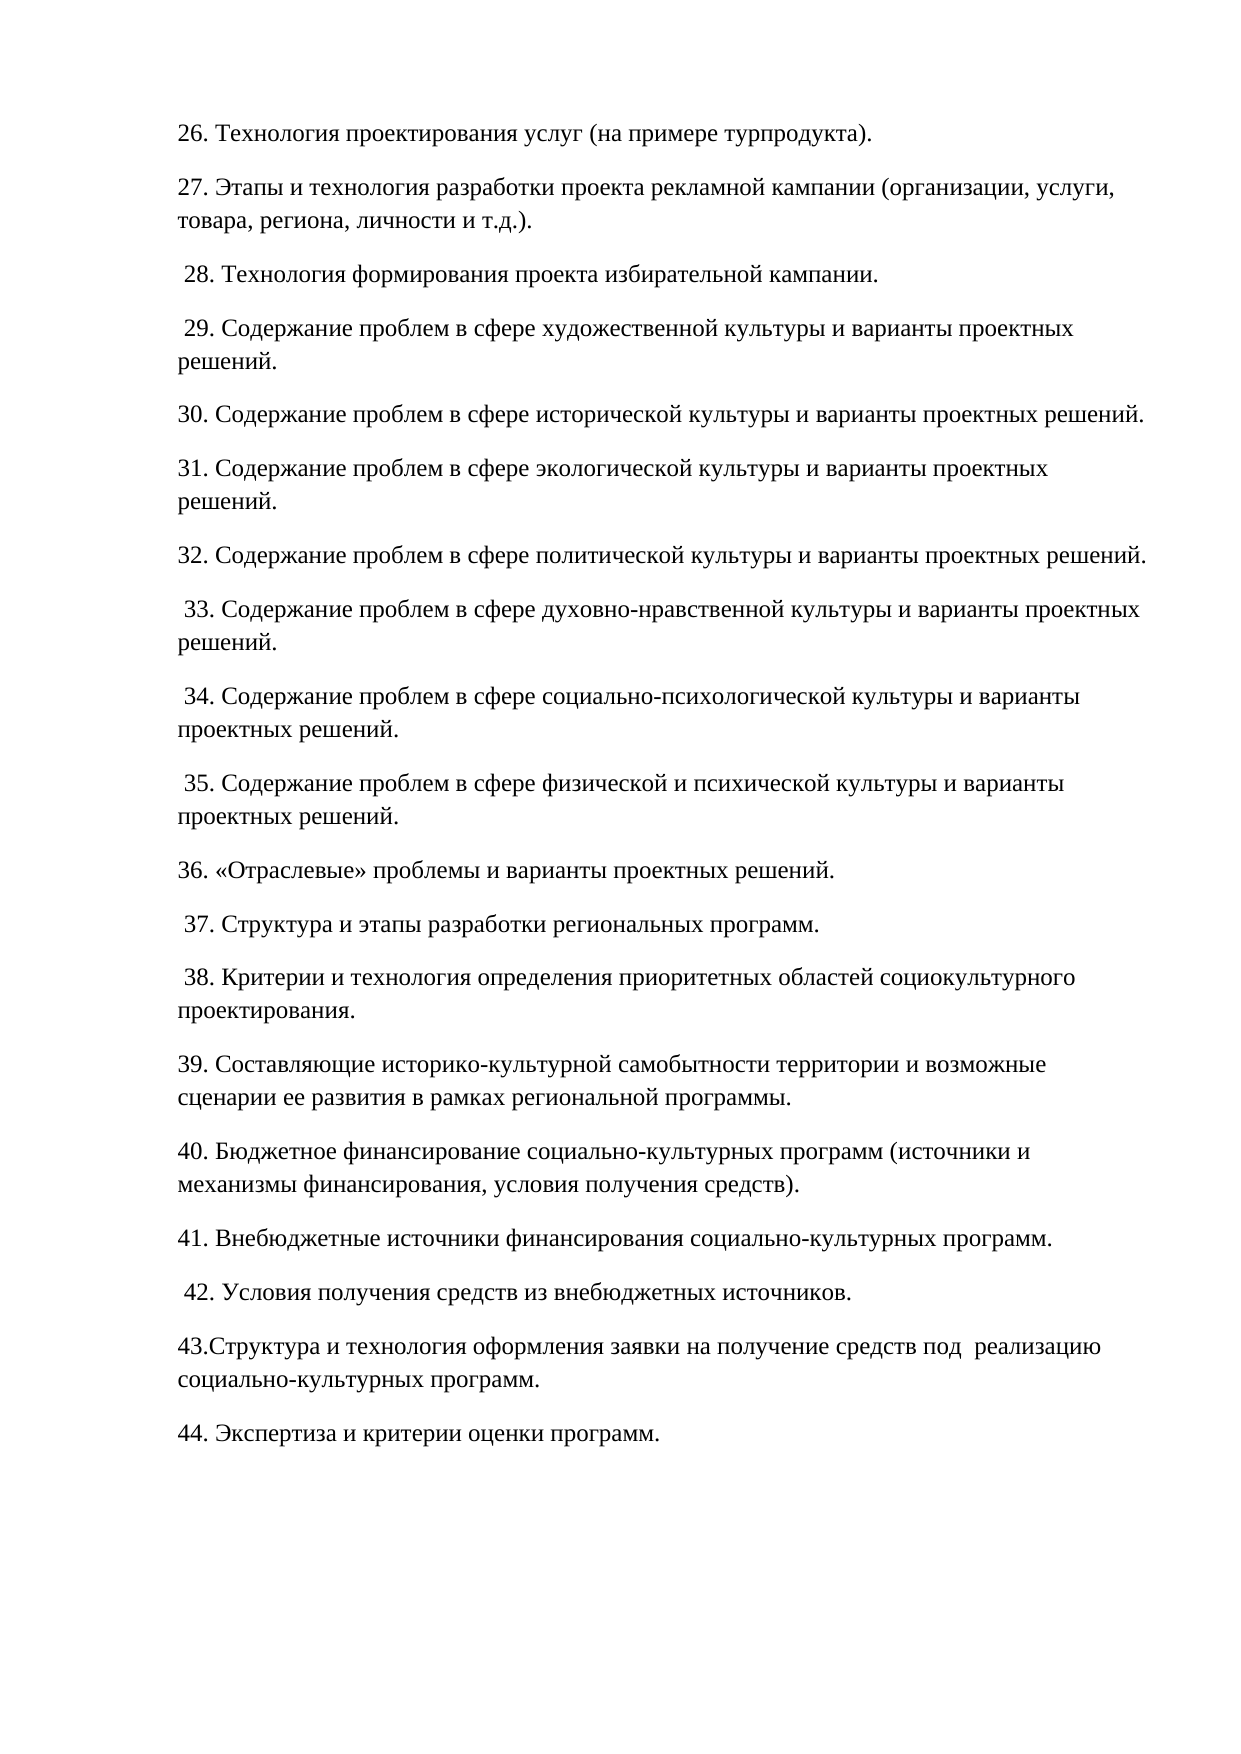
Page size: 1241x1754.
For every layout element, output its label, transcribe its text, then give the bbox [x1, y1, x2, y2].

text 30. Содержание проблем в сфере исторической культуры и варианты проектных решений. [177, 399, 1152, 428]
text 41. Внебюджетные источники финансирования социально-культурных программ. [177, 1223, 1152, 1252]
text 39. Составляющие историко-культурной самобытности территории и возможные сценарии ее развития в рамках региональной программы. [177, 1049, 1152, 1111]
text 29. Содержание проблем в сфере художественной культуры и варианты проектных решений. [177, 313, 1152, 374]
text 36. «Отраслевые» проблемы и варианты проектных решений. [177, 855, 1152, 883]
text 37. Структура и этапы разработки региональных программ. [177, 909, 1152, 937]
text 26. Технология проектирования услуг (на примере турпродукта). [177, 118, 1152, 147]
text 33. Содержание проблем в сфере духовно-нравственной культуры и варианты проектных решений. [177, 594, 1152, 656]
text 43.Структура и технология оформления заявки на получение средств под реализацию социально-культурных программ. [177, 1331, 1152, 1393]
text 27. Этапы и технология разработки проекта рекламной кампании (организации, услуги, товара, региона, личности и т.д.). [177, 172, 1152, 234]
text 38. Критерии и технология определения приоритетных областей социокультурного проектирования. [177, 962, 1152, 1024]
text 28. Технология формирования проекта избирательной кампании. [177, 259, 1152, 288]
text 40. Бюджетное финансирование социально-культурных программ (источники и механизмы финансирования, условия получения средств). [177, 1136, 1152, 1198]
text 31. Содержание проблем в сфере экологической культуры и варианты проектных решений. [177, 453, 1152, 515]
text 32. Содержание проблем в сфере политической культуры и варианты проектных решений. [177, 540, 1152, 569]
text 42. Условия получения средств из внебюджетных источников. [177, 1277, 1152, 1306]
text 34. Содержание проблем в сфере социально-психологической культуры и варианты проектных решений. [177, 681, 1152, 743]
text 35. Содержание проблем в сфере физической и психической культуры и варианты проектных решений. [177, 768, 1152, 830]
text 44. Экспертиза и критерии оценки программ. [177, 1418, 1152, 1446]
